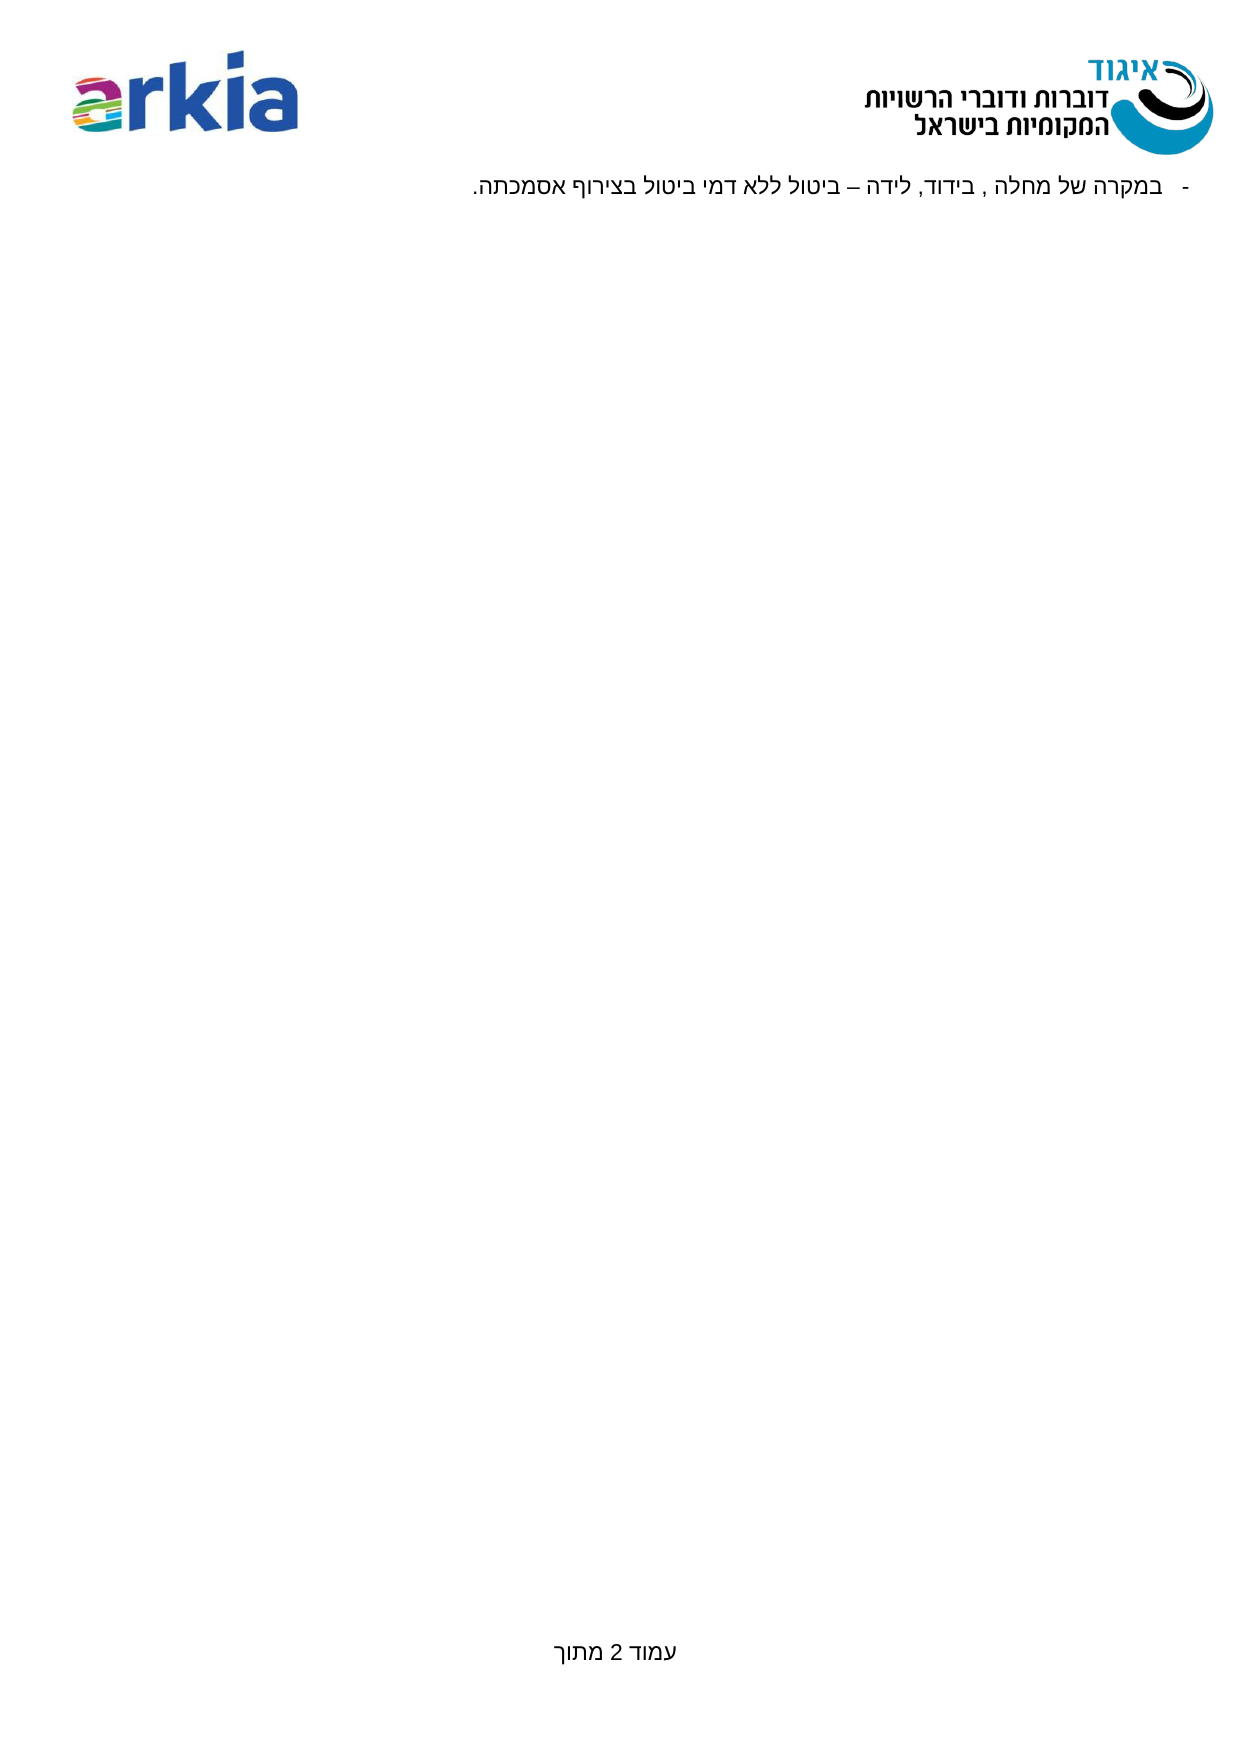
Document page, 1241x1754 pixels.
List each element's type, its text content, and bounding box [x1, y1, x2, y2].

picture [846, 39, 1235, 168]
picture [72, 50, 298, 132]
